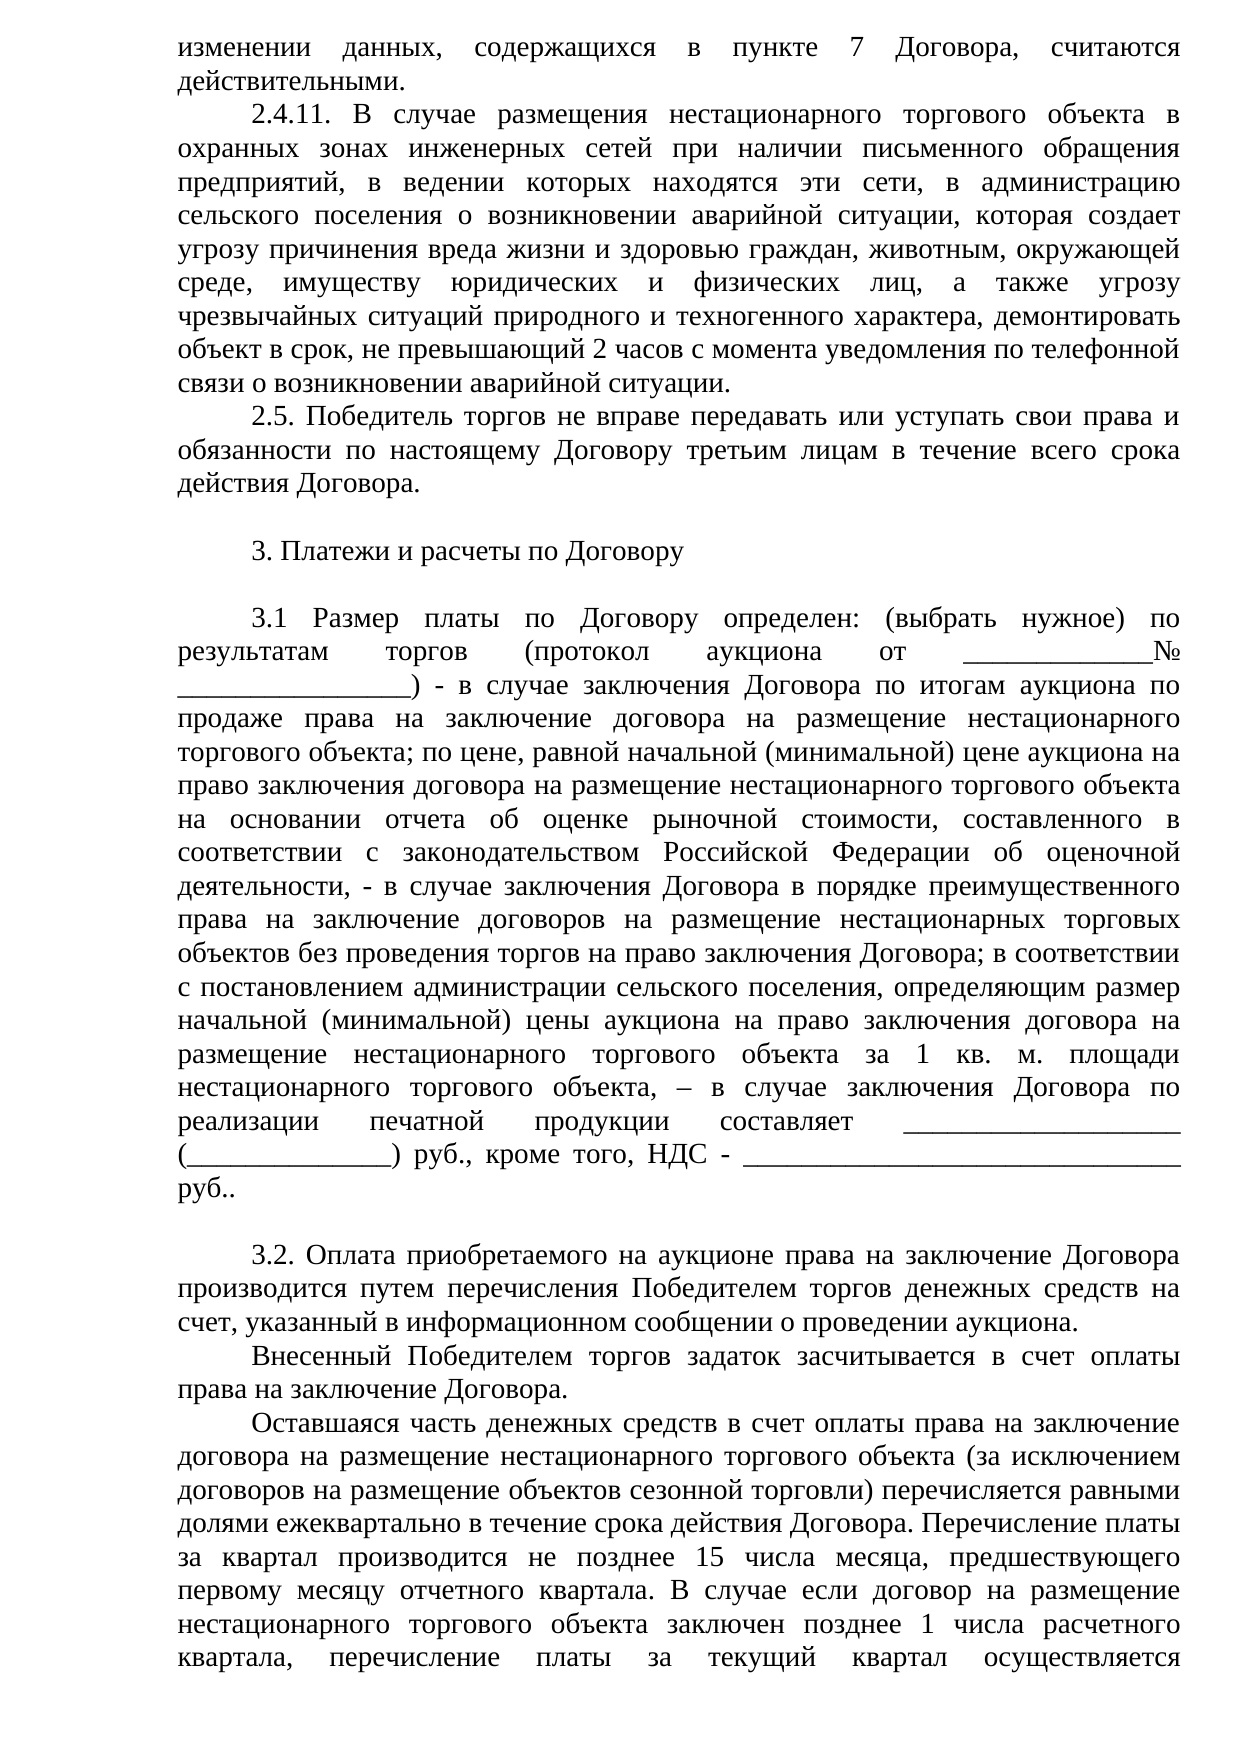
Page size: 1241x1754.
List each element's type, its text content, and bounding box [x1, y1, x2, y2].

text 3.2. Оплата приобретаемого на аукционе права на заключение Договора производится путем перечисления Победителем торгов денежных средств на счет, указанный в информационном сообщении о проведении аукциона. [177, 1237, 1181, 1338]
text 3. Платежи и расчеты по Договору [177, 533, 1181, 566]
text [177, 1405, 1181, 1673]
text 2.4.11. В случае размещения нестационарного торгового объекта в охранных зонах инженерных сетей при наличии письменного обращения предприятий, в ведении которых находятся эти сети, в администрацию сельского поселения о возникновении аварийной ситуации, которая создает угрозу причинения вреда жизни и здоровью граждан, животным, окружающей среде, имуществу юридических и физических лиц, а также угрозу чрезвычайных ситуаций природного и техногенного характера, демонтировать объект в срок, не превышающий 2 часов с момента уведомления по телефонной связи о возникновении аварийной ситуации. [177, 97, 1181, 398]
text 3.1 Размер платы по Договору определен: (выбрать нужное) по результатам торгов (протокол аукциона от _____________№ ________________) - в случае заключения Договора по итогам аукциона по продаже права на заключение договора на размещение нестационарного торгового объекта; по цене, равной начальной (минимальной) цене аукциона на право заключения договора на размещение нестационарного торгового объекта на основании отчета об оценке рыночной стоимости, составленного в соответствии с законодательством Российской Федерации об оценочной деятельности, - в случае заключения Договора в порядке преимущественного права на заключение договоров на размещение нестационарных торговых объектов без проведения торгов на право заключения Договора; в соответствии с постановлением администрации сельского поселения, определяющим размер начальной (минимальной) цены аукциона на право заключения договора на размещение нестационарного торгового объекта за 1 кв. м. площади нестационарного торгового объекта, – в случае заключения Договора по реализации печатной продукции составляет ___________________ (______________) руб., кроме того, НДС - ______________________________ руб.. [177, 600, 1181, 1203]
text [177, 29, 1181, 97]
text 2.5. Победитель торгов не вправе передавать или уступать свои права и обязанности по настоящему Договору третьим лицам в течение всего срока действия Договора. [177, 398, 1181, 499]
text Внесенный Победителем торгов задаток засчитывается в счет оплаты права на заключение Договора. [177, 1338, 1181, 1405]
